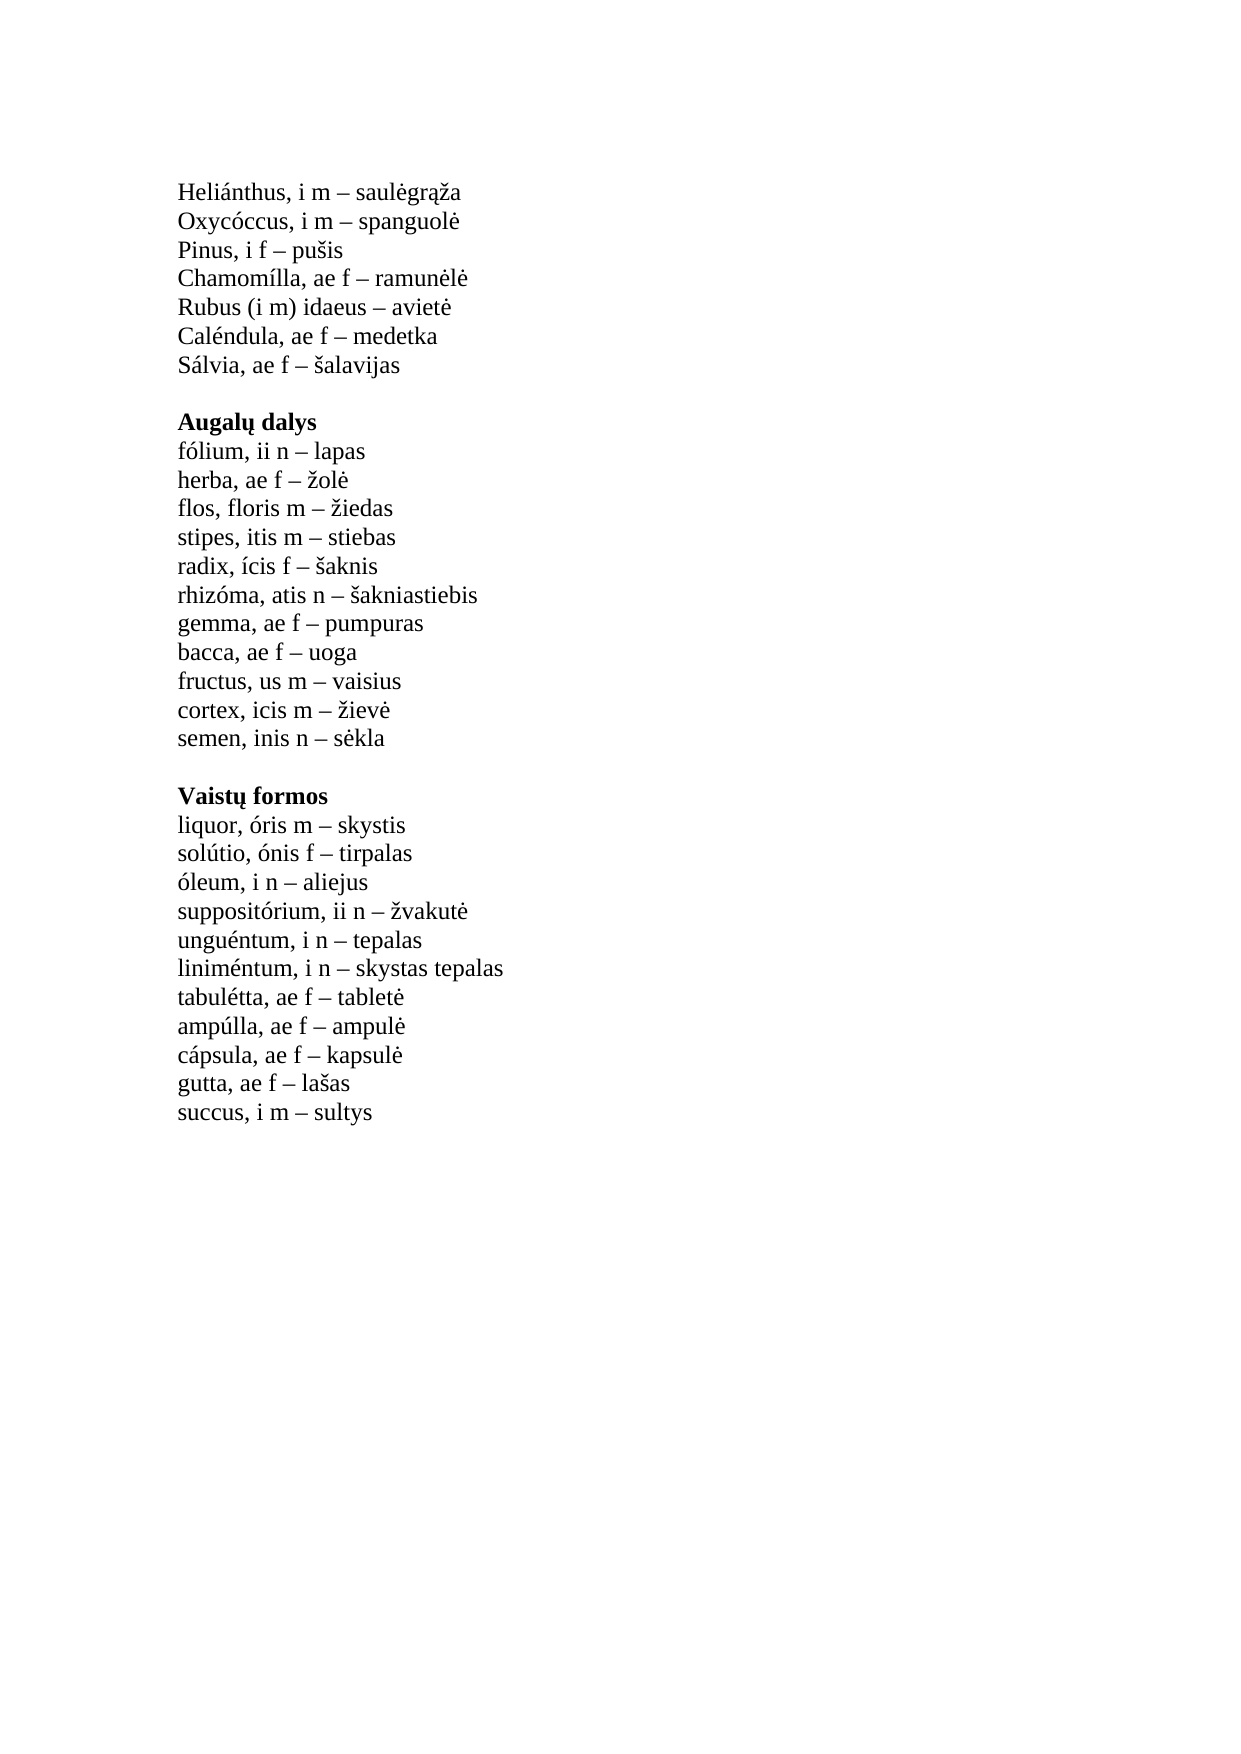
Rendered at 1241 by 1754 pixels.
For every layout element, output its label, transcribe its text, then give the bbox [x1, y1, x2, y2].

text Oxycóccus, i m – spanguolė [177, 206, 1181, 235]
text cápsula, ae f – kapsulė [177, 1040, 1181, 1068]
text Pinus, i f – pušis [177, 235, 1181, 263]
text Caléndula, ae f – medetka [177, 321, 1181, 350]
text tabulétta, ae f – tabletė [177, 982, 1181, 1011]
text solútio, ónis f – tirpalas [177, 838, 1181, 867]
text semen, inis n – sėkla [177, 723, 1181, 752]
text Chamomílla, ae f – ramunėlė [177, 263, 1181, 292]
text succus, i m – sultys [177, 1097, 1181, 1126]
text ampúlla, ae f – ampulė [177, 1011, 1181, 1040]
text Vaistų formos [177, 781, 1181, 810]
text Augalų dalys [177, 407, 1181, 436]
text fructus, us m – vaisius [177, 666, 1181, 695]
text herba, ae f – žolė [177, 465, 1181, 493]
text óleum, i n – aliejus [177, 867, 1181, 896]
text liquor, óris m – skystis [177, 810, 1181, 838]
text bacca, ae f – uoga [177, 637, 1181, 666]
text Heliánthus, i m – saulėgrąža [177, 177, 1181, 206]
text unguéntum, i n – tepalas [177, 925, 1181, 953]
text Sálvia, ae f – šalavijas [177, 350, 1181, 378]
text cortex, icis m – žievė [177, 695, 1181, 723]
text stipes, itis m – stiebas [177, 522, 1181, 551]
text gutta, ae f – lašas [177, 1068, 1181, 1097]
text flos, floris m – žiedas [177, 493, 1181, 522]
text suppositórium, ii n – žvakutė [177, 896, 1181, 925]
text radix, ícis f – šaknis [177, 551, 1181, 580]
text liniméntum, i n – skystas tepalas [177, 953, 1181, 982]
text Rubus (i m) idaeus – avietė [177, 292, 1181, 321]
text rhizóma, atis n – šakniastiebis [177, 580, 1181, 608]
text fólium, ii n – lapas [177, 436, 1181, 465]
text gemma, ae f – pumpuras [177, 608, 1181, 637]
